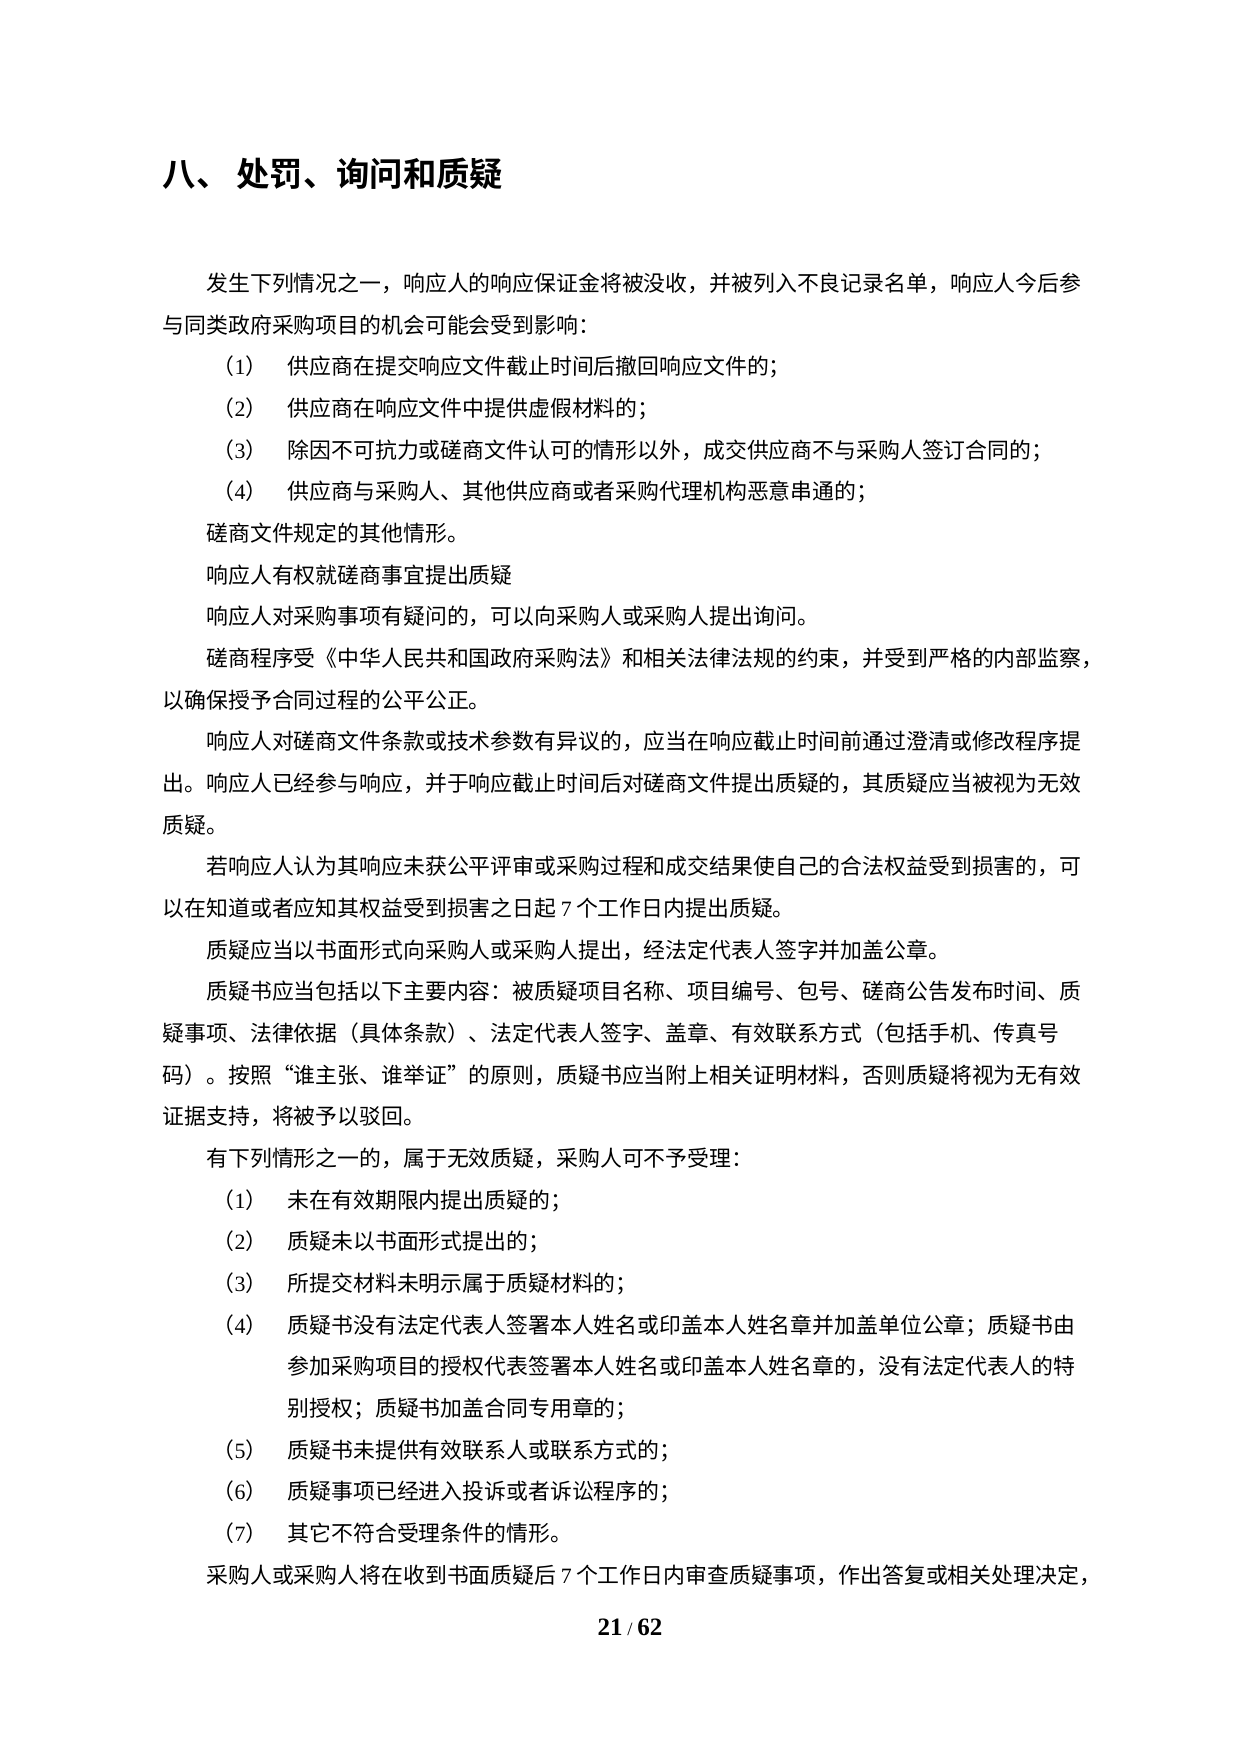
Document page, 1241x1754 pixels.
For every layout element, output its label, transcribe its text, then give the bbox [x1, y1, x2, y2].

list 质疑书未提供有效联系人或联系方式的； [212, 1425, 1092, 1466]
text 响应人对采购事项有疑问的，可以向采购人或采购人提出询问。 [162, 591, 1092, 633]
list 供应商在响应文件中提供虚假材料的； [212, 383, 1092, 425]
list 未在有效期限内提出质疑的； [212, 1175, 1092, 1216]
text 有下列情形之一的，属于无效质疑，采购人可不予受理： [162, 1133, 1092, 1175]
list 质疑未以书面形式提出的； [212, 1216, 1092, 1258]
list 除因不可抗力或磋商文件认可的情形以外，成交供应商不与采购人签订合同的； [212, 425, 1092, 466]
list 其它不符合受理条件的情形。 [212, 1508, 1092, 1550]
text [162, 1550, 1092, 1591]
text 若响应人认为其响应未获公平评审或采购过程和成交结果使自己的合法权益受到损害的，可以在知道或者应知其权益受到损害之日起7个工作日内提出质疑。 [162, 841, 1092, 925]
list 供应商在提交响应文件截止时间后撤回响应文件的； [212, 341, 1092, 383]
list 供应商与采购人、其他供应商或者采购代理机构恶意串通的； [212, 466, 1092, 508]
text 质疑书应当包括以下主要内容：被质疑项目名称、项目编号、包号、磋商公告发布时间、质疑事项、法律依据（具体条款）、法定代表人签字、盖章、有效联系方式（包括手机、传真号码）。按照“谁主张、谁举证”的原则，质疑书应当附上相关证明材料，否则质疑将视为无有效证据支持，将被予以驳回。 [162, 966, 1092, 1133]
list 质疑书没有法定代表人签署本人姓名或印盖本人姓名章并加盖单位公章；质疑书由参加采购项目的授权代表签署本人姓名或印盖本人姓名章的，没有法定代表人的特别授权；质疑书加盖合同专用章的； [212, 1300, 1092, 1425]
text 质疑应当以书面形式向采购人或采购人提出，经法定代表人签字并加盖公章。 [162, 925, 1092, 966]
text 发生下列情况之一，响应人的响应保证金将被没收，并被列入不良记录名单，响应人今后参与同类政府采购项目的机会可能会受到影响： [162, 258, 1092, 341]
subtitle 处罚、询问和质疑 [162, 148, 1092, 196]
text 响应人对磋商文件条款或技术参数有异议的，应当在响应截止时间前通过澄清或修改程序提出。响应人已经参与响应，并于响应截止时间后对磋商文件提出质疑的，其质疑应当被视为无效质疑。 [162, 716, 1092, 841]
text 磋商程序受《中华人民共和国政府采购法》和相关法律法规的约束，并受到严格的内部监察，以确保授予合同过程的公平公正。 [162, 633, 1092, 716]
text 响应人有权就磋商事宜提出质疑 [162, 550, 1092, 591]
text 磋商文件规定的其他情形。 [162, 508, 1092, 550]
list 所提交材料未明示属于质疑材料的； [212, 1258, 1092, 1300]
list 质疑事项已经进入投诉或者诉讼程序的； [212, 1466, 1092, 1508]
